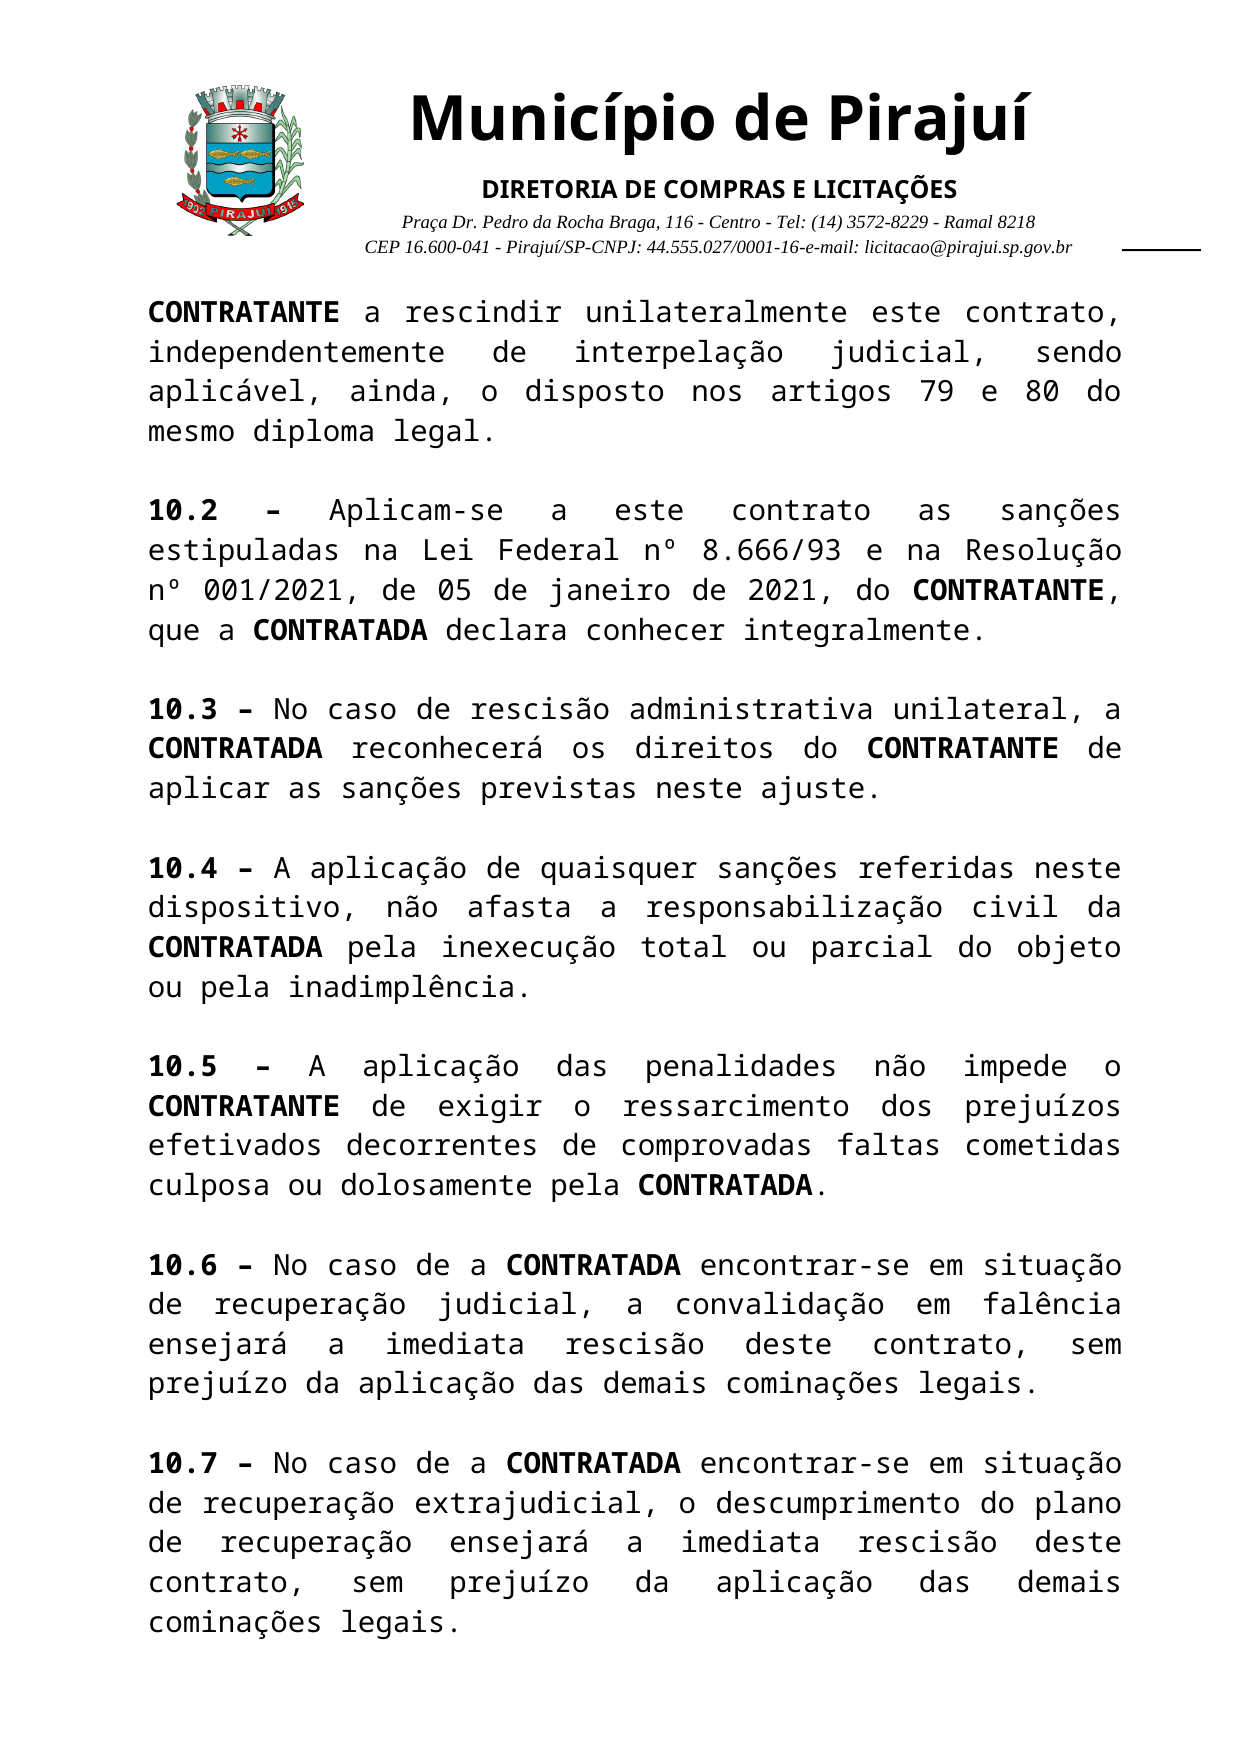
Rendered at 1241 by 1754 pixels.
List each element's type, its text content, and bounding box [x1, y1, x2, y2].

text 10.3 – No caso de rescisão administrativa unilateral, a CONTRATADA reconhecerá os direitos do CONTRATANTE de aplicar as sanções previstas neste ajuste. [148, 688, 1122, 807]
text 10.4 – A aplicação de quaisquer sanções referidas neste dispositivo, não afasta a responsabilização civil da CONTRATADA pela inexecução total ou parcial do objeto ou pela inadimplência. [148, 847, 1122, 1006]
picture [176, 85, 304, 236]
text 10.7 – No caso de a CONTRATADA encontrar-se em situação de recuperação extrajudicial, o descumprimento do plano de recuperação ensejará a imediata rescisão deste contrato, sem prejuízo da aplicação das demais cominações legais. [148, 1442, 1122, 1641]
text 10.5 – A aplicação das penalidades não impede o CONTRATANTE de exigir o ressarcimento dos prejuízos efetivados decorrentes de comprovadas faltas cometidas culposa ou dolosamente pela CONTRATADA. [148, 1045, 1122, 1204]
text 10.6 – No caso de a CONTRATADA encontrar-se em situação de recuperação judicial, a convalidação em falência ensejará a imediata rescisão deste contrato, sem prejuízo da aplicação das demais cominações legais. [148, 1244, 1122, 1402]
text 10.2 – Aplicam-se a este contrato as sanções estipuladas na Lei Federal nº 8.666/93 e na Resolução nº 001/2021, de 05 de janeiro de 2021, do CONTRATANTE, que a CONTRATADA declara conhecer integralmente. [148, 490, 1122, 648]
